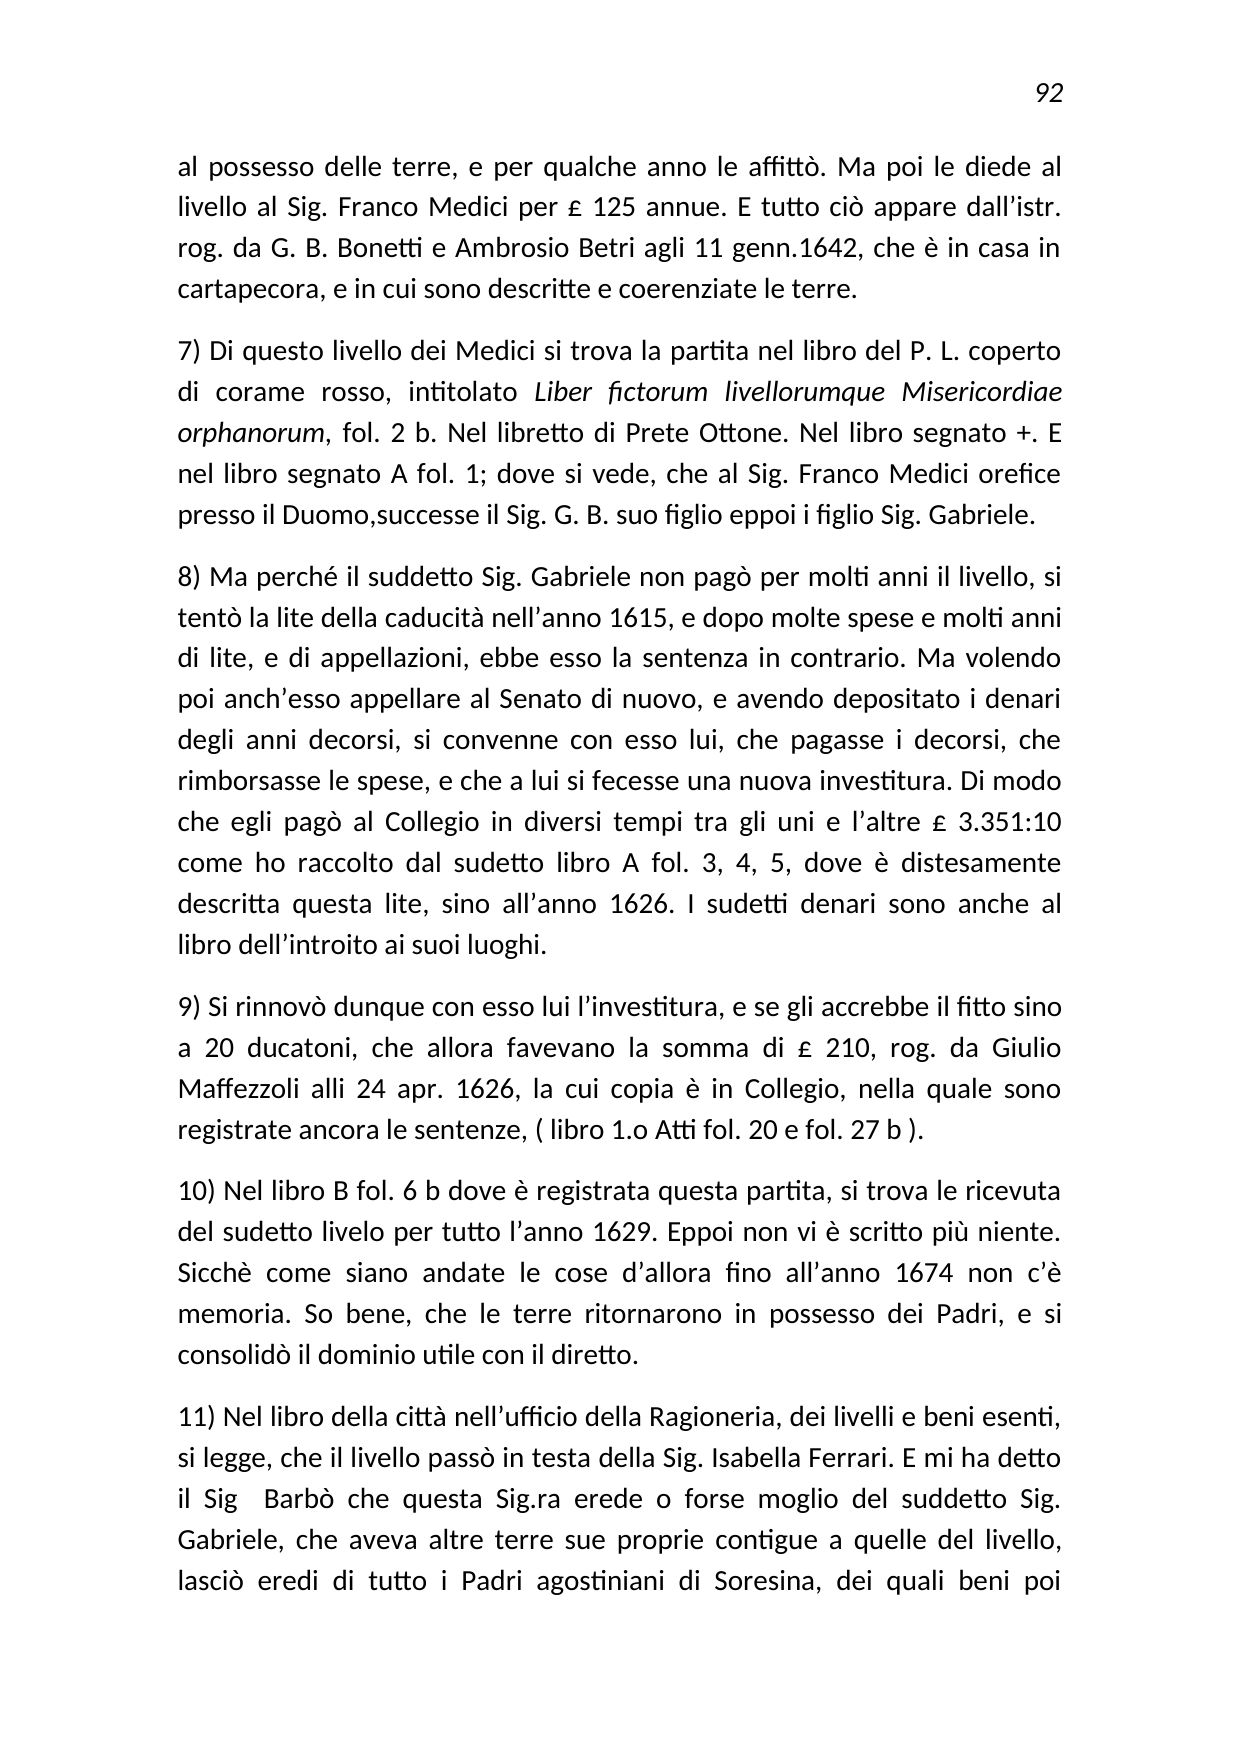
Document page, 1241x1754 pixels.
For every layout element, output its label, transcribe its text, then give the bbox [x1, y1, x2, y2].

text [177, 148, 1063, 306]
text 8) Ma perché il suddetto Sig. Gabriele non pagò per molti anni il livello, si tentò la lite della caducità nell’anno 1615, e dopo molte spese e molti anni di lite, e di appellazioni, ebbe esso la sentenza in contrario. Ma volendo poi anch’esso appellare al Senato di nuovo, e avendo depositato i denari degli anni decorsi, si convenne con esso lui, che pagasse i decorsi, che rimborsasse le spese, e che a lui si fecesse una nuova investitura. Di modo che egli pagò al Collegio in diversi tempi tra gli uni e l’altre £ 3.351:10 come ho raccolto dal sudetto libro A fol. 3, 4, 5, dove è distesamente descritta questa lite, sino all’anno 1626. I sudetti denari sono anche al libro dell’introito ai suoi luoghi. [177, 558, 1063, 962]
text 10) Nel libro B fol. 6 b dove è registrata questa partita, si trova le ricevuta del sudetto livelo per tutto l’anno 1629. Eppoi non vi è scritto più niente. Sicchè come siano andate le cose d’allora fino all’anno 1674 non c’è memoria. So bene, che le terre ritornarono in possesso dei Padri, e si consolidò il dominio utile con il diretto. [177, 1172, 1063, 1372]
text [177, 1398, 1063, 1597]
text 9) Si rinnovò dunque con esso lui l’investitura, e se gli accrebbe il fitto sino a 20 ducatoni, che allora favevano la somma di £ 210, rog. da Giulio Maffezzoli alli 24 apr. 1626, la cui copia è in Collegio, nella quale sono registrate ancora le sentenze, ( libro 1.o Atti fol. 20 e fol. 27 b ). [177, 988, 1063, 1146]
text 7) Di questo livello dei Medici si trova la partita nel libro del P. L. coperto di corame rosso, intitolato Liber fictorum livellorumque Misericordiae orphanorum, fol. 2 b. Nel libretto di Prete Ottone. Nel libro segnato +. E nel libro segnato A fol. 1; dove si vede, che al Sig. Franco Medici orefice presso il Duomo,successe il Sig. G. B. suo figlio eppoi i figlio Sig. Gabriele. [177, 332, 1063, 532]
